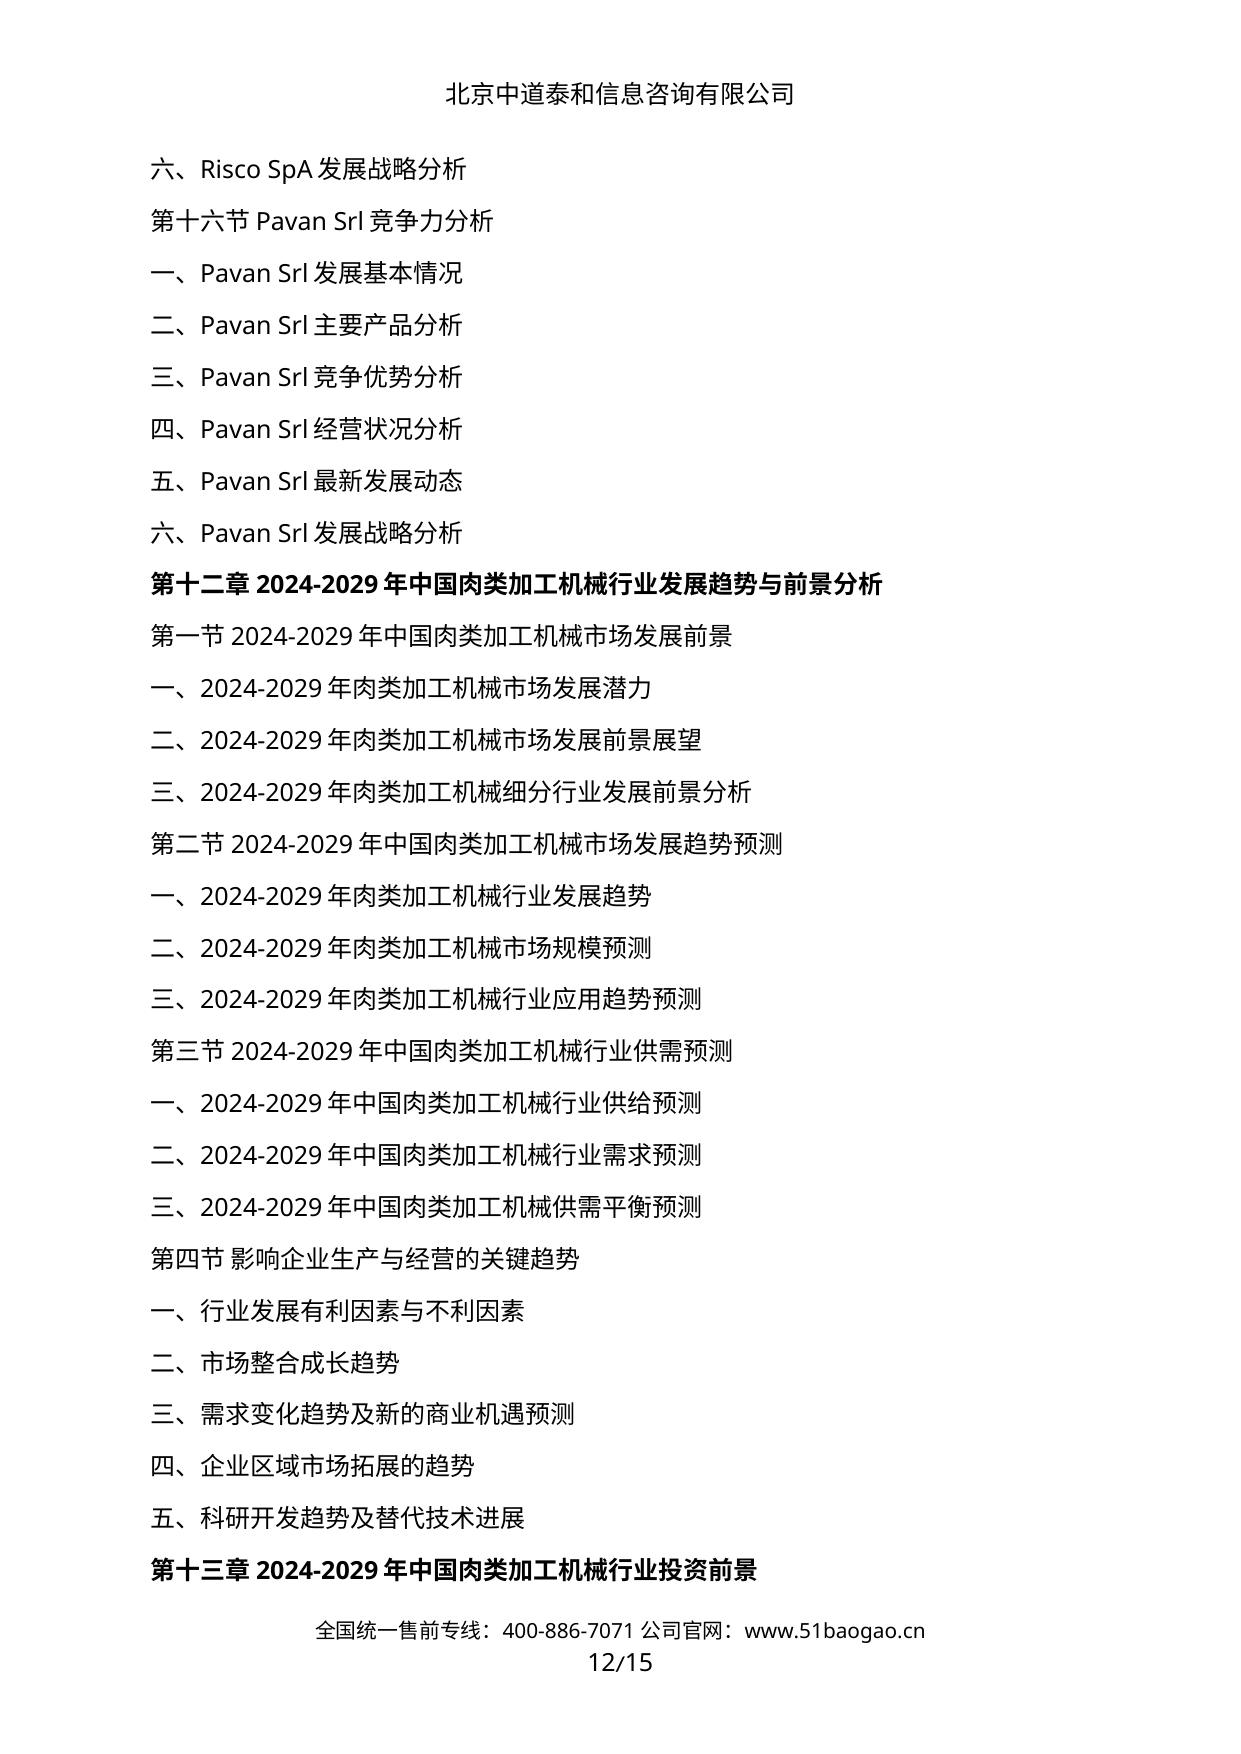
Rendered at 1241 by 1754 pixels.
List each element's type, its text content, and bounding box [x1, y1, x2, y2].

text 二、2024-2029年肉类加工机械市场发展前景展望 [150, 721, 1090, 757]
text 三、2024-2029年肉类加工机械细分行业发展前景分析 [150, 772, 1090, 809]
text 第一节 2024-2029年中国肉类加工机械市场发展前景 [150, 617, 1090, 653]
text 一、2024-2029年肉类加工机械市场发展潜力 [150, 669, 1090, 705]
text 二、Pavan Srl主要产品分析 [150, 306, 1090, 342]
text 三、2024-2029年中国肉类加工机械供需平衡预测 [150, 1187, 1090, 1224]
text 第十三章 2024-2029年中国肉类加工机械行业投资前景 [150, 1551, 1090, 1587]
text 五、科研开发趋势及替代技术进展 [150, 1499, 1090, 1535]
text 六、Risco SpA发展战略分析 [150, 150, 1090, 186]
text 第四节 影响企业生产与经营的关键趋势 [150, 1239, 1090, 1276]
text 三、2024-2029年肉类加工机械行业应用趋势预测 [150, 980, 1090, 1016]
text 第十二章 2024-2029年中国肉类加工机械行业发展趋势与前景分析 [150, 565, 1090, 601]
text 一、2024-2029年肉类加工机械行业发展趋势 [150, 876, 1090, 912]
text 第二节 2024-2029年中国肉类加工机械市场发展趋势预测 [150, 824, 1090, 861]
text 二、2024-2029年中国肉类加工机械行业需求预测 [150, 1136, 1090, 1172]
text 第三节 2024-2029年中国肉类加工机械行业供需预测 [150, 1032, 1090, 1068]
text 六、Pavan Srl发展战略分析 [150, 513, 1090, 549]
text 四、Pavan Srl经营状况分析 [150, 409, 1090, 446]
text 三、需求变化趋势及新的商业机遇预测 [150, 1395, 1090, 1431]
text 二、市场整合成长趋势 [150, 1343, 1090, 1379]
text 四、企业区域市场拓展的趋势 [150, 1447, 1090, 1483]
text 三、Pavan Srl竞争优势分析 [150, 357, 1090, 394]
text 二、2024-2029年肉类加工机械市场规模预测 [150, 928, 1090, 964]
text 一、行业发展有利因素与不利因素 [150, 1291, 1090, 1327]
text 第十六节 Pavan Srl竞争力分析 [150, 202, 1090, 238]
text 一、2024-2029年中国肉类加工机械行业供给预测 [150, 1084, 1090, 1120]
text 一、Pavan Srl发展基本情况 [150, 254, 1090, 290]
text 五、Pavan Srl最新发展动态 [150, 461, 1090, 497]
